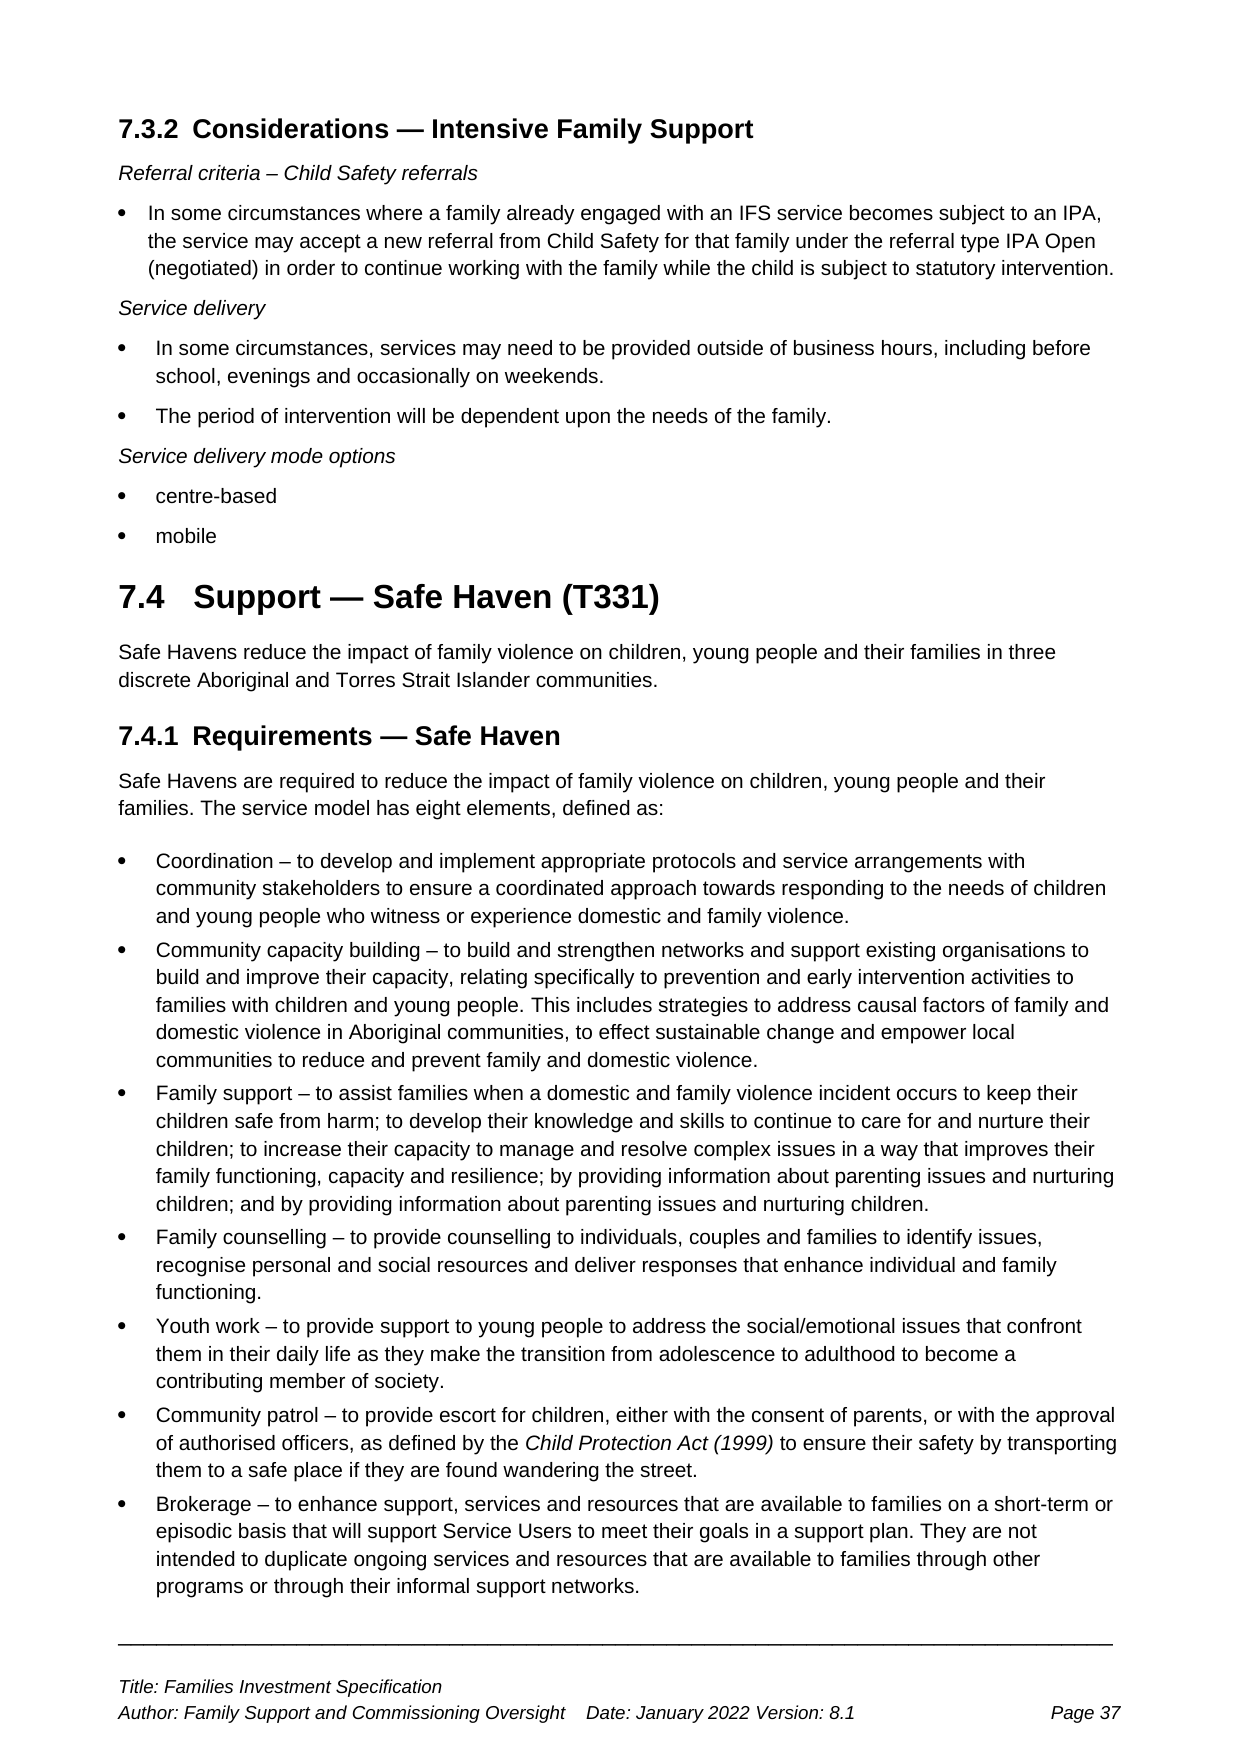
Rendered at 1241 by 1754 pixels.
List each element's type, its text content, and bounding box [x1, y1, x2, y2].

list Community patrol – to provide escort for children, either with the consent of parents, or with the approval of authorised officers, as defined by the Child Protection Act (1999) to ensure their safety by transporting them to a safe place if they are found wandering the street. [118, 1403, 1122, 1482]
text Referral criteria – Child Safety referrals [118, 161, 1122, 185]
subtitle 7.3.2 Considerations — Intensive Family Support [118, 113, 1122, 144]
text Service delivery mode options [118, 444, 1122, 468]
subtitle 7.4.1 Requirements — Safe Haven [118, 720, 1122, 751]
list In some circumstances where a family already engaged with an IFS service becomes subject to an IPA, the service may accept a new referral from Child Safety for that family under the referral type IPA Open (negotiated) in order to continue working with the family while the child is subject to statutory intervention. [118, 201, 1122, 280]
text Safe Havens are required to reduce the impact of family violence on children, young people and their families. The service model has eight elements, defined as: [118, 768, 1122, 820]
list Family counselling – to provide counselling to individuals, couples and families to identify issues, recognise personal and social resources and deliver responses that enhance individual and family functioning. [118, 1225, 1122, 1304]
list Community capacity building – to build and strengthen networks and support existing organisations to build and improve their capacity, relating specifically to prevention and early intervention activities to families with children and young people. This includes strategies to address causal factors of family and domestic violence in Aboriginal communities, to effect sustainable change and empower local communities to reduce and prevent family and domestic violence. [118, 937, 1122, 1071]
text Service delivery [118, 296, 1122, 320]
list The period of intervention will be dependent upon the needs of the family. [118, 404, 1122, 428]
list Brokerage – to enhance support, services and resources that are available to families on a short-term or episodic basis that will support Service Users to meet their goals in a support plan. They are not intended to duplicate ongoing services and resources that are available to families through other programs or through their informal support networks. [118, 1492, 1122, 1598]
list Family support – to assist families when a domestic and family violence incident occurs to keep their children safe from harm; to develop their knowledge and skills to continue to care for and nurture their children; to increase their capacity to manage and resolve complex issues in a way that improves their family functioning, capacity and resilience; by providing information about parenting issues and nurturing children; and by providing information about parenting issues and nurturing children. [118, 1081, 1122, 1215]
list Youth work – to provide support to young people to address the social/emotional issues that confront them in their daily life as they make the transition from adolescence to adulthood to become a contributing member of society. [118, 1314, 1122, 1393]
list Coordination – to develop and implement appropriate protocols and service arrangements with community stakeholders to ensure a coordinated approach towards responding to the needs of children and young people who witness or experience domestic and family violence. [118, 848, 1122, 928]
list mobile [118, 524, 1122, 548]
list centre-based [118, 484, 1122, 508]
text Safe Havens reduce the impact of family violence on children, young people and their families in three discrete Aboriginal and Torres Strait Islander communities. [118, 640, 1122, 692]
subtitle 7.4 Support — Safe Haven (T331) [118, 577, 1122, 615]
list In some circumstances, services may need to be provided outside of business hours, including before school, evenings and occasionally on weekends. [118, 336, 1122, 388]
